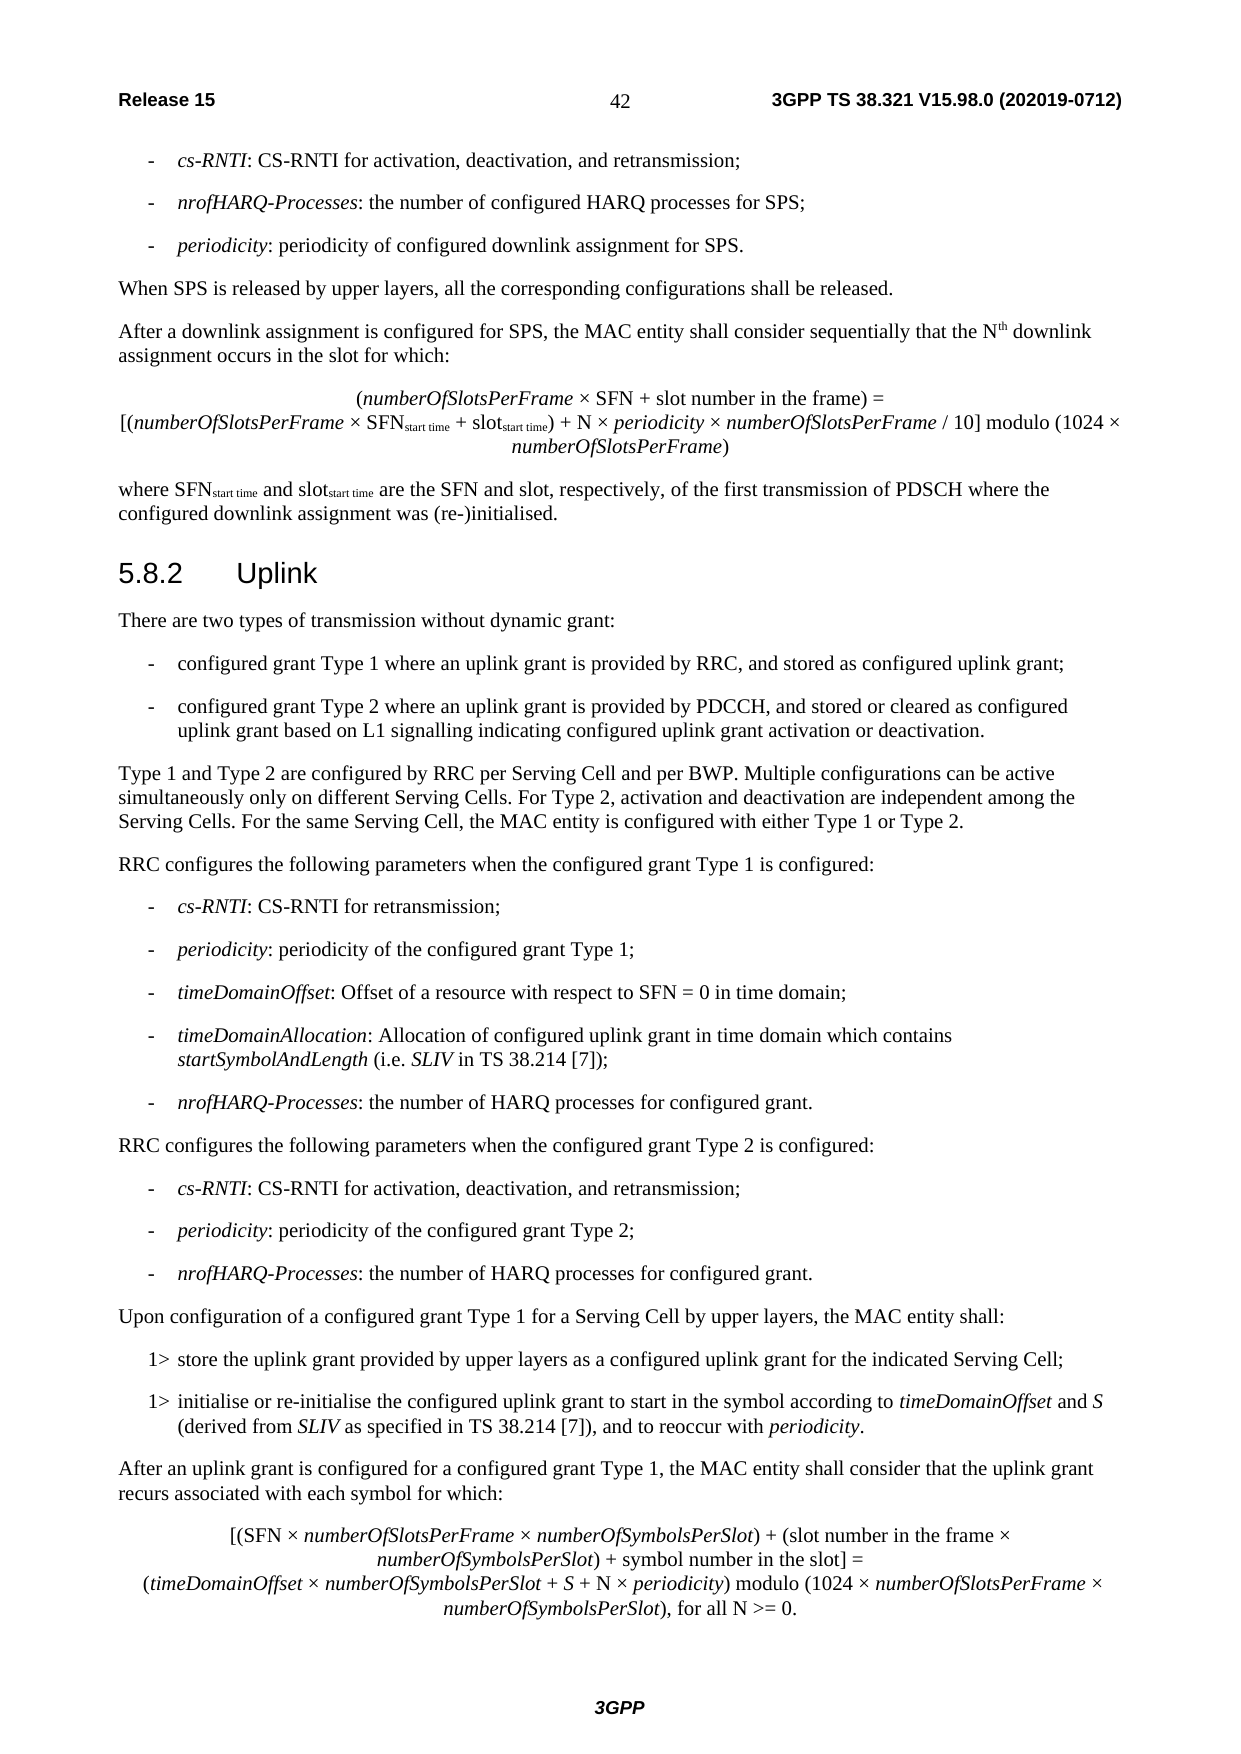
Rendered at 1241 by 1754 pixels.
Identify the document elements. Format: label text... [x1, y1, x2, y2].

text - nrofHARQ-Processes: the number of configured HARQ processes for SPS; [148, 190, 1122, 214]
text Upon configuration of a configured grant Type 1 for a Serving Cell by upper layers, the MAC entity shall: [118, 1304, 1122, 1328]
text - nrofHARQ-Processes: the number of HARQ processes for configured grant. [148, 1261, 1122, 1285]
text - periodicity: periodicity of configured downlink assignment for SPS. [148, 233, 1122, 257]
text - configured grant Type 2 where an uplink grant is provided by PDCCH, and stored or cleared as configured uplink grant based on L1 signalling indicating configured uplink grant activation or deactivation. [148, 694, 1122, 742]
text - nrofHARQ-Processes: the number of HARQ processes for configured grant. [148, 1090, 1122, 1114]
text Type 1 and Type 2 are configured by RRC per Serving Cell and per BWP. Multiple configurations can be active simultaneously only on different Serving Cells. For Type 2, activation and deactivation are independent among the Serving Cells. For the same Serving Cell, the MAC entity is configured with either Type 1 or Type 2. [118, 761, 1122, 833]
text [(SFN × numberOfSlotsPerFrame × numberOfSymbolsPerSlot) + (slot number in the frame × numberOfSymbolsPerSlot) + symbol number in the slot] = (timeDomainOffset × numberOfSymbolsPerSlot + S + N × periodicity) modulo (1024 × numberOfSlotsPerFrame × numberOfSymbolsPerSlot), for all N >= 0. [118, 1523, 1122, 1619]
text RRC configures the following parameters when the configured grant Type 2 is configured: [118, 1133, 1122, 1157]
text After a downlink assignment is configured for SPS, the MAC entity shall consider sequentially that the Nth downlink assignment occurs in the slot for which: [118, 319, 1122, 367]
text 1> initialise or re-initialise the configured uplink grant to start in the symbol according to timeDomainOffset and S (derived from SLIV as specified in TS 38.214 [7]), and to reoccur with periodicity. [148, 1389, 1122, 1438]
text After an uplink grant is configured for a configured grant Type 1, the MAC entity shall consider that the uplink grant recurs associated with each symbol for which: [118, 1456, 1122, 1504]
text When SPS is released by upper layers, all the corresponding configurations shall be released. [118, 276, 1122, 300]
text - configured grant Type 1 where an uplink grant is provided by RRC, and stored as configured uplink grant; [148, 651, 1122, 675]
text - timeDomainAllocation: Allocation of configured uplink grant in time domain which contains startSymbolAndLength (i.e. SLIV in TS 38.214 [7]); [148, 1023, 1122, 1071]
text - cs-RNTI: CS-RNTI for activation, deactivation, and retransmission; [148, 1175, 1122, 1199]
text (numberOfSlotsPerFrame × SFN + slot number in the frame) = [(numberOfSlotsPerFrame × SFNstart time + slotstart time) + N × periodicity × numberOfSlotsPerFrame / 10] modulo (1024 × numberOfSlotsPerFrame) [118, 386, 1122, 458]
text - periodicity: periodicity of the configured grant Type 2; [148, 1218, 1122, 1242]
text - cs-RNTI: CS-RNTI for activation, deactivation, and retransmission; [148, 147, 1122, 172]
text RRC configures the following parameters when the configured grant Type 1 is configured: [118, 852, 1122, 876]
text 1> store the uplink grant provided by upper layers as a configured uplink grant for the indicated Serving Cell; [148, 1347, 1122, 1371]
text - cs-RNTI: CS-RNTI for retransmission; [148, 894, 1122, 918]
text There are two types of transmission without dynamic grant: [118, 608, 1122, 632]
text - timeDomainOffset: Offset of a resource with respect to SFN = 0 in time domain; [148, 980, 1122, 1004]
subtitle 5.8.2 Uplink [118, 556, 1122, 589]
text - periodicity: periodicity of the configured grant Type 1; [148, 937, 1122, 961]
text where SFNstart time and slotstart time are the SFN and slot, respectively, of the first transmission of PDSCH where the configured downlink assignment was (re-)initialised. [118, 477, 1122, 525]
